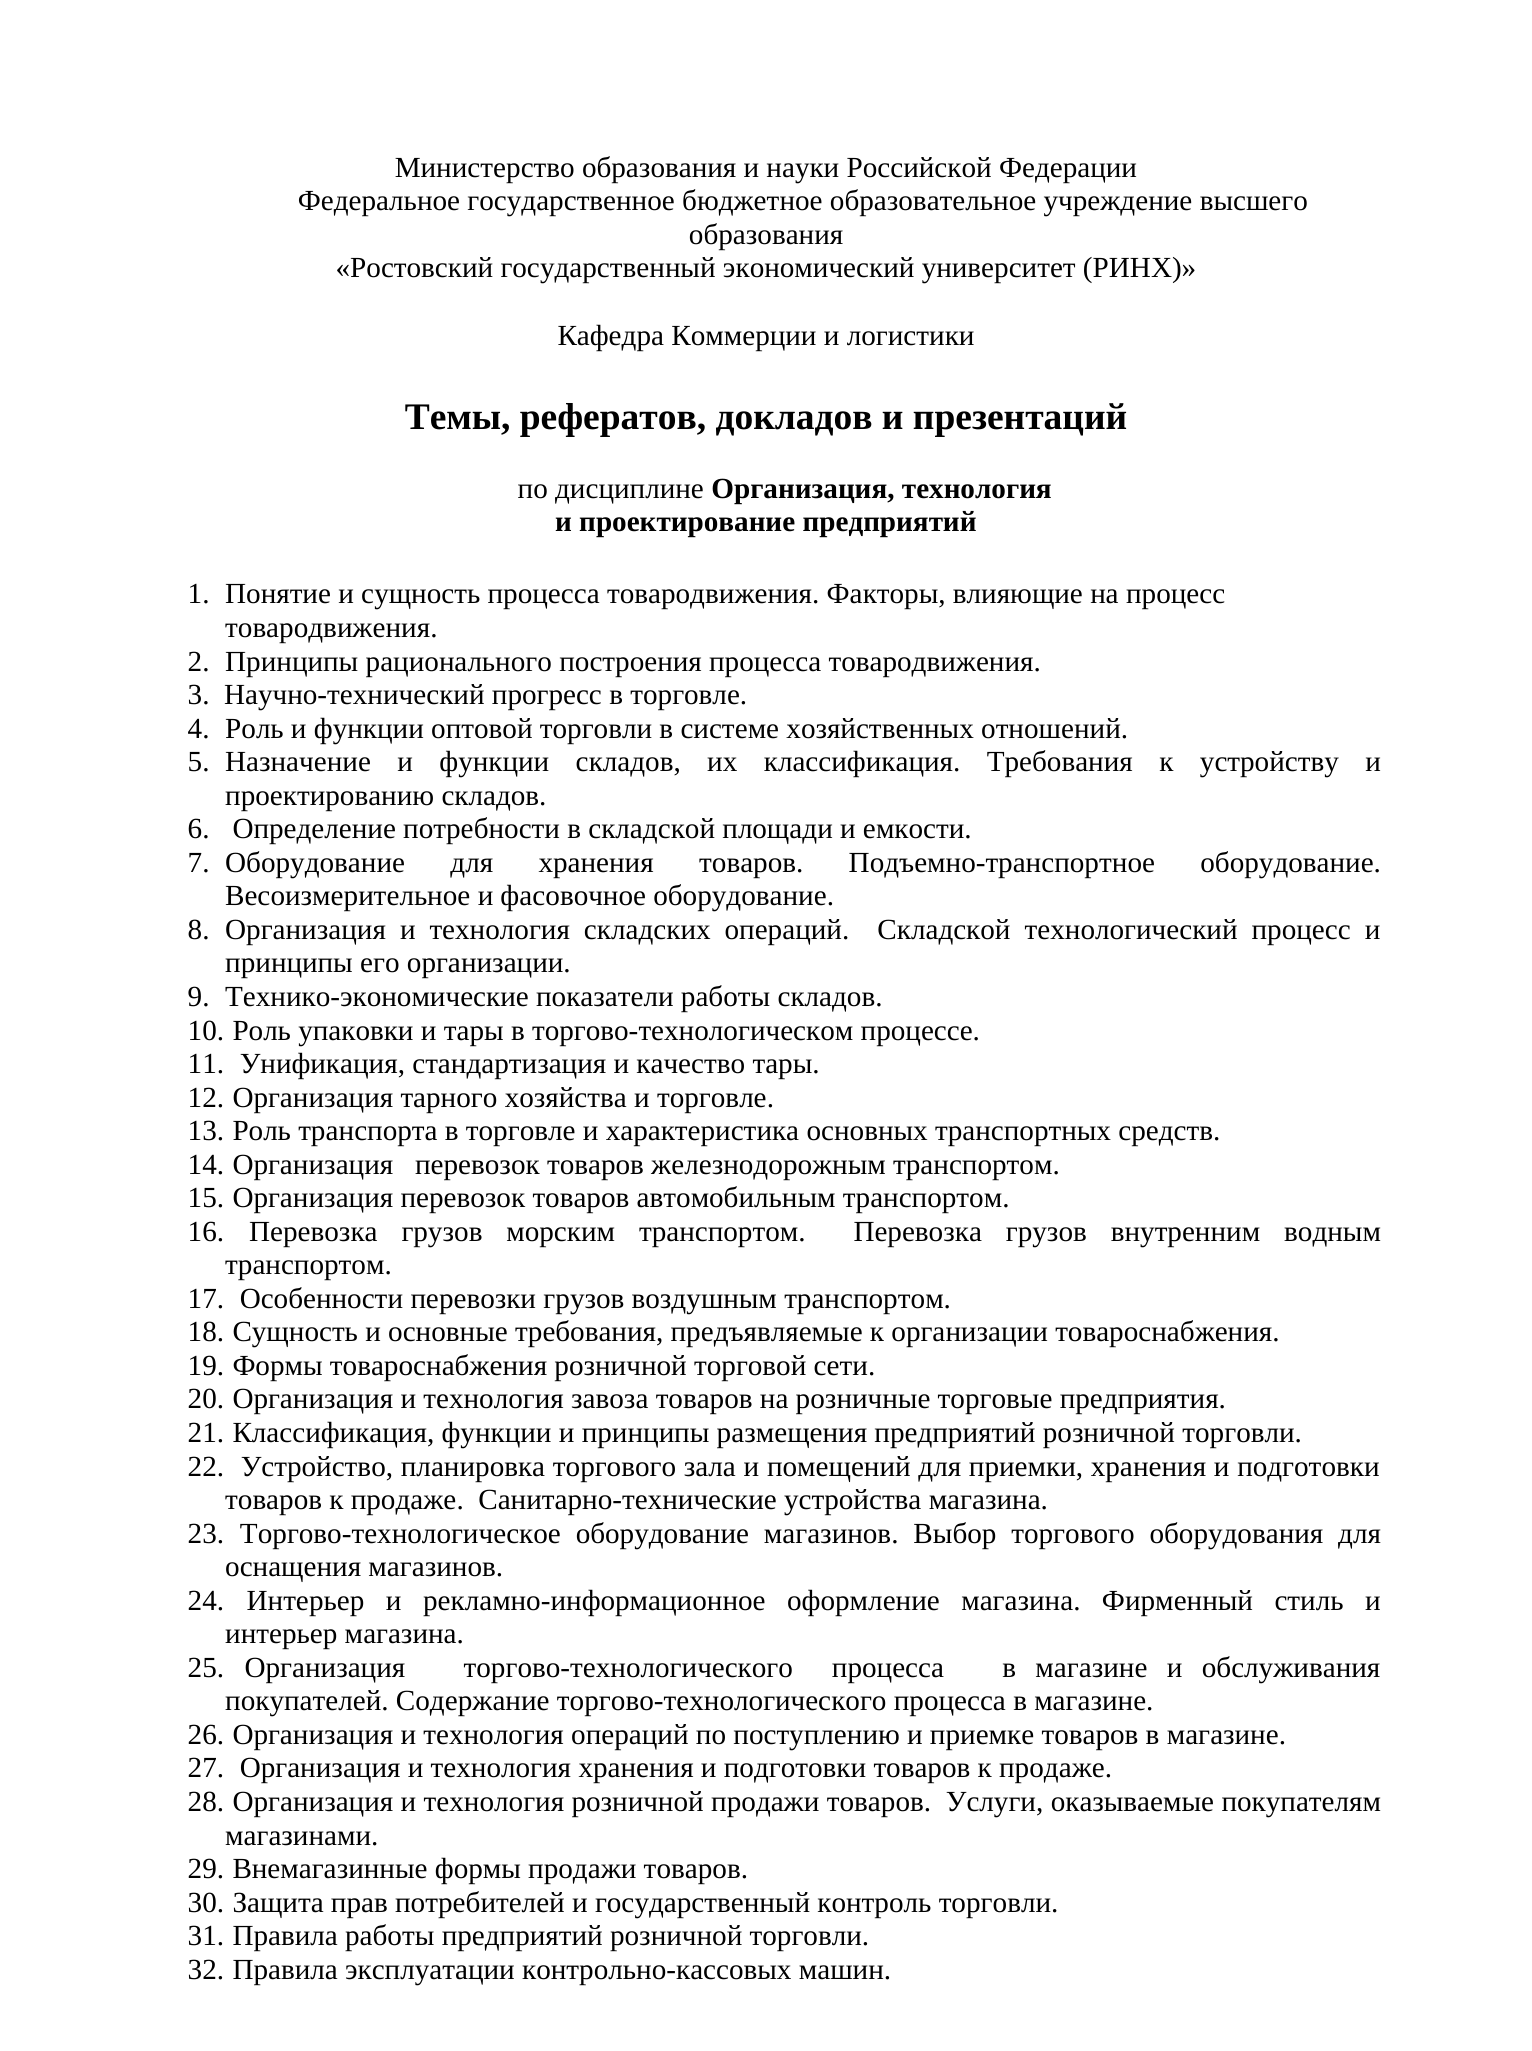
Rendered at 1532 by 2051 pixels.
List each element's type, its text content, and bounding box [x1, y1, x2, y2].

list Технико-экономические показатели работы складов. [187, 979, 1382, 1013]
list Организация и технология хранения и подготовки товаров к продаже. [187, 1751, 1382, 1784]
list Защита прав потребителей и государственный контроль торговли. [187, 1885, 1382, 1918]
list Особенности перевозки грузов воздушным транспортом. [187, 1281, 1382, 1314]
list Роль упаковки и тары в торгово-технологическом процессе. [187, 1013, 1382, 1046]
list Организация и технология складских операций. Складской технологический процесс и принципы его организации. [187, 912, 1382, 979]
list Торгово-технологическое оборудование магазинов. Выбор торгового оборудования для оснащения магазинов. [187, 1516, 1382, 1583]
list Роль и функции оптовой торговли в системе хозяйственных отношений. [187, 711, 1382, 744]
list Организация перевозок товаров железнодорожным транспортом. [187, 1147, 1382, 1180]
list Правила работы предприятий розничной торговли. [187, 1918, 1382, 1952]
list Организация перевозок товаров автомобильным транспортом. [187, 1180, 1382, 1214]
text Федеральное государственное бюджетное образовательное учреждение высшего образования [150, 183, 1382, 251]
text и проектирование предприятий [150, 504, 1382, 538]
list Назначение и функции складов, их классификация. Требования к устройству и проектированию складов. [187, 744, 1382, 811]
list Научно-технический прогресс в торговле. [187, 677, 1382, 711]
text Темы, рефератов, докладов и презентаций [150, 394, 1382, 437]
list Устройство, планировка торгового зала и помещений для приемки, хранения и подготовки товаров к продаже. Санитарно-технические устройства магазина. [187, 1449, 1382, 1516]
text Министерство образования и науки Российской Федерации [150, 150, 1382, 183]
list Унификация, стандартизация и качество тары. [187, 1046, 1382, 1080]
list Организация и технология розничной продажи товаров. Услуги, оказываемые покупателям магазинами. [187, 1784, 1382, 1851]
list Организация торгово-технологического процесса в магазине и обслуживания покупателей. Содержание тоpгoво-технологического процесса в магазине. [187, 1650, 1382, 1717]
list Правила эксплуатации контрольно-кассовых машин. [187, 1952, 1382, 1985]
text по дисциплине Организация, технология [187, 471, 1382, 504]
list Принципы рационального построения процесса товародвижения. [187, 644, 1382, 677]
list Формы товароснабжения розничной торговой сети. [187, 1348, 1382, 1382]
list Организация и технология завоза товаров на розничные торговые предприятия. [187, 1382, 1382, 1415]
list Оборудование для хранения товаров. Подъемно-транспортное оборудование. Весоизмерительное и фасовочное оборудование. [187, 845, 1382, 912]
list Организация и технология операций по поступлению и приемке товаров в магазине. [187, 1717, 1382, 1751]
list Перевозка грузов морским транспортом. Перевозка грузов внутренним водным транспортом. [187, 1214, 1382, 1281]
text «Ростовский государственный экономический университет (РИНХ)» [150, 251, 1382, 284]
list Понятие и сущность процесса товародвижения. Факторы, влияющие на процесс товародвижения. [187, 577, 1382, 644]
list Сущность и основные требования, предъявляемые к организации товароснабжения. [187, 1314, 1382, 1348]
text Кафедра Коммерции и логистики [150, 318, 1382, 351]
list Классификация, функции и принципы размещения предприятий розничной торговли. [187, 1415, 1382, 1449]
list Внемагазинные формы продажи товаров. [187, 1851, 1382, 1885]
list Роль транспорта в торговле и характеристика основных транспортных средств. [187, 1113, 1382, 1147]
list Организация тарного хозяйства и торговле. [187, 1080, 1382, 1113]
list Интерьер и рекламно-информационное оформление магазина. Фирменный стиль и интерьер магазина. [187, 1583, 1382, 1650]
list Определение потребности в складской площади и емкости. [187, 811, 1382, 845]
